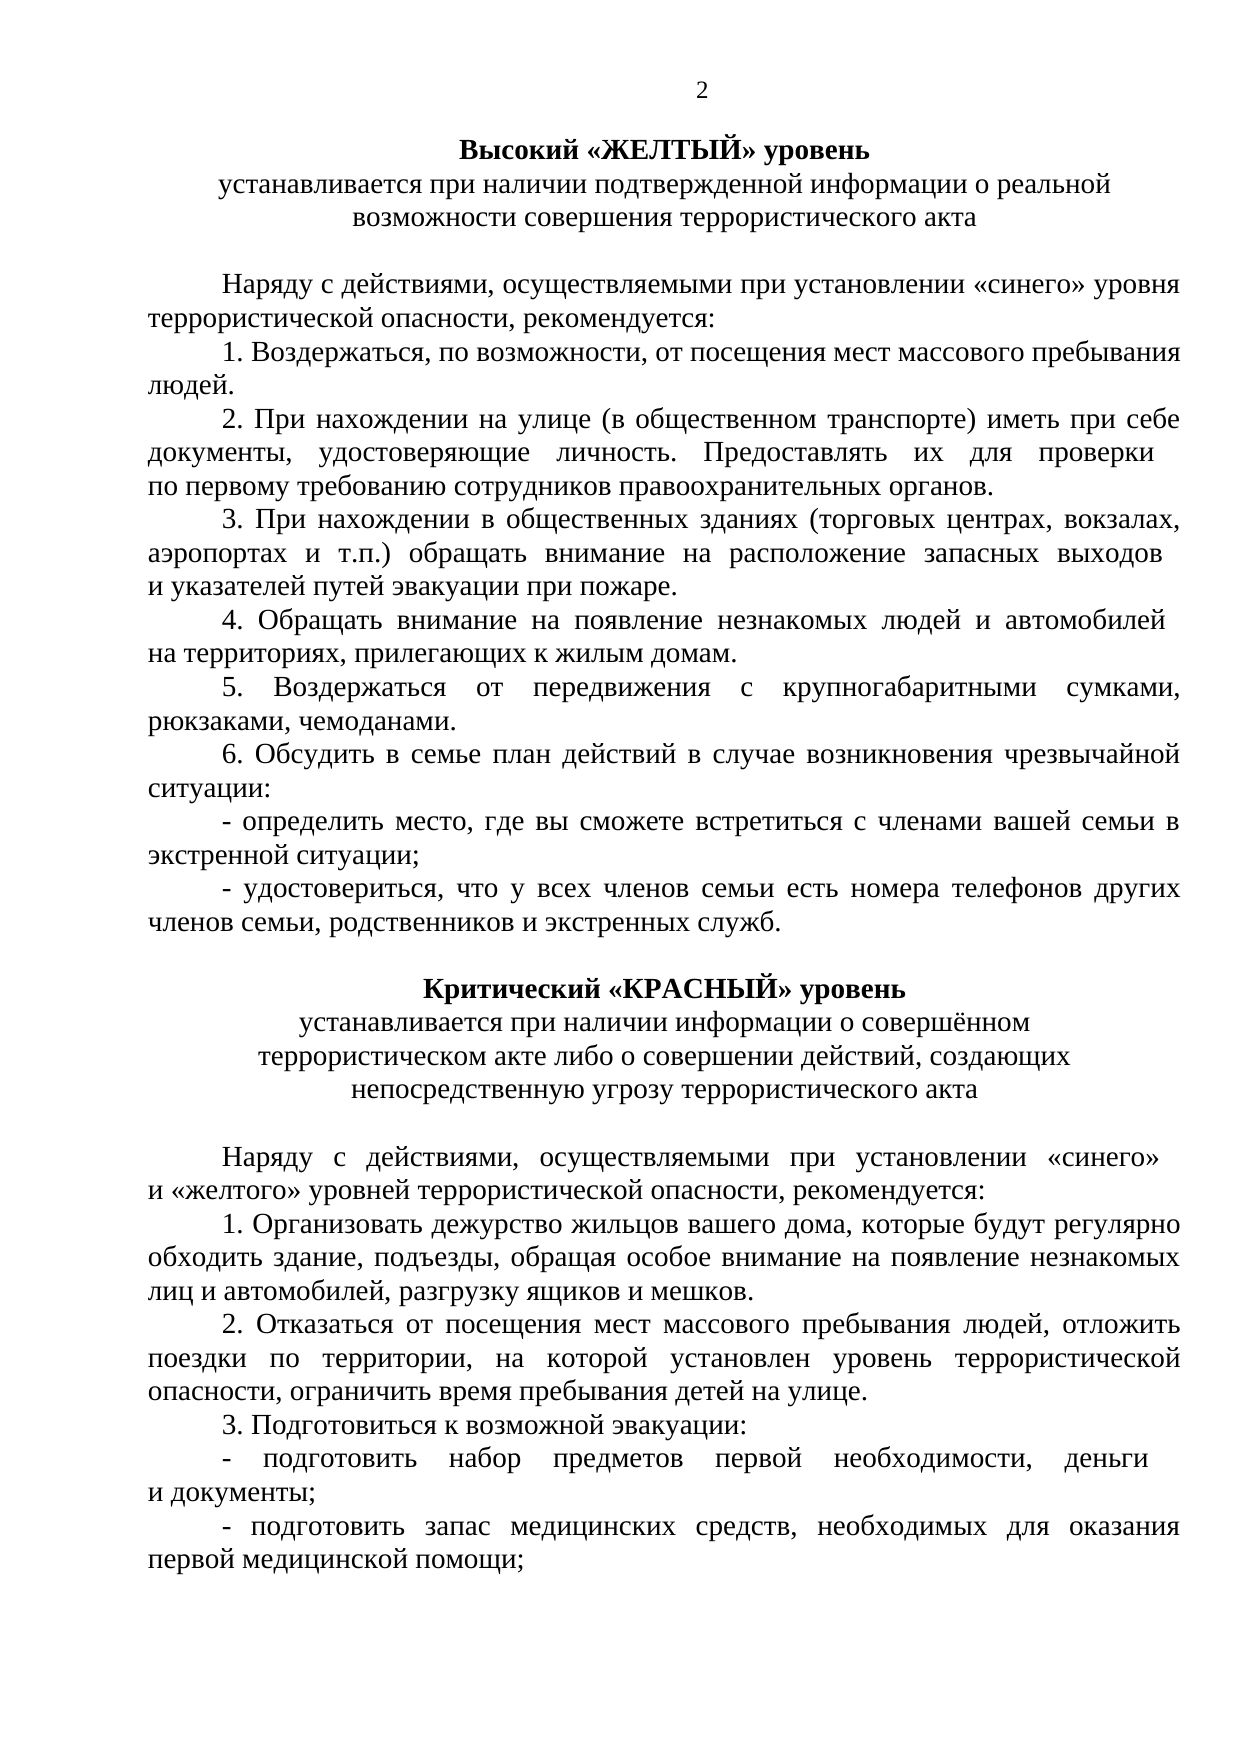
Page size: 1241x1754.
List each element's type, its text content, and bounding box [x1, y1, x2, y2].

text непосредственную угрозу террористического акта [148, 1072, 1181, 1105]
text возможности совершения террористического акта [148, 199, 1181, 233]
text 1. Воздержаться, по возможности, от посещения мест массового пребывания людей. [148, 334, 1181, 401]
text 3. Подготовиться к возможной эвакуации: [148, 1407, 1181, 1441]
text Высокий «ЖЕЛТЫЙ» уровень [148, 132, 1181, 166]
text - подготовить набор предметов первой необходимости, деньги и документы; [148, 1441, 1181, 1508]
text 2. При нахождении на улице (в общественном транспорте) иметь при себе документы, удостоверяющие личность. Предоставлять их для проверки по первому требованию сотрудников правоохранительных органов. [148, 401, 1181, 501]
text 6. Обсудить в семье план действий в случае возникновения чрезвычайной ситуации: [148, 736, 1181, 803]
text 1. Организовать дежурство жильцов вашего дома, которые будут регулярно обходить здание, подъезды, обращая особое внимание на появление незнакомых лиц и автомобилей, разгрузку ящиков и мешков. [148, 1206, 1181, 1306]
text - определить место, где вы сможете встретиться с членами вашей семьи в экстренной ситуации; [148, 803, 1181, 870]
text 4. Обращать внимание на появление незнакомых людей и автомобилей на территориях, прилегающих к жилым домам. [148, 602, 1181, 669]
text 2. Отказаться от посещения мест массового пребывания людей, отложить поездки по территории, на которой установлен уровень террористической опасности, ограничить время пребывания детей на улице. [148, 1306, 1181, 1407]
text 5. Воздержаться от передвижения с крупногабаритными сумками, рюкзаками, чемоданами. [148, 669, 1181, 736]
text - удостовериться, что у всех членов семьи есть номера телефонов других членов семьи, родственников и экстренных служб. [148, 870, 1181, 937]
text Критический «КРАСНЫЙ» уровень [148, 971, 1181, 1004]
text террористическом акте либо о совершении действий, создающих [148, 1038, 1181, 1072]
text Наряду с действиями, осуществляемыми при установлении «синего» уровня террористической опасности, рекомендуется: [148, 267, 1181, 334]
text устанавливается при наличии подтвержденной информации о реальной [148, 166, 1181, 199]
text 3. При нахождении в общественных зданиях (торговых центрах, вокзалах, аэропортах и т.п.) обращать внимание на расположение запасных выходов и указателей путей эвакуации при пожаре. [148, 501, 1181, 602]
text устанавливается при наличии информации о совершённом [148, 1004, 1181, 1038]
text - подготовить запас медицинских средств, необходимых для оказания первой медицинской помощи; [148, 1508, 1181, 1575]
text Наряду с действиями, осуществляемыми при установлении «синего» и «желтого» уровней террористической опасности, рекомендуется: [148, 1139, 1181, 1206]
